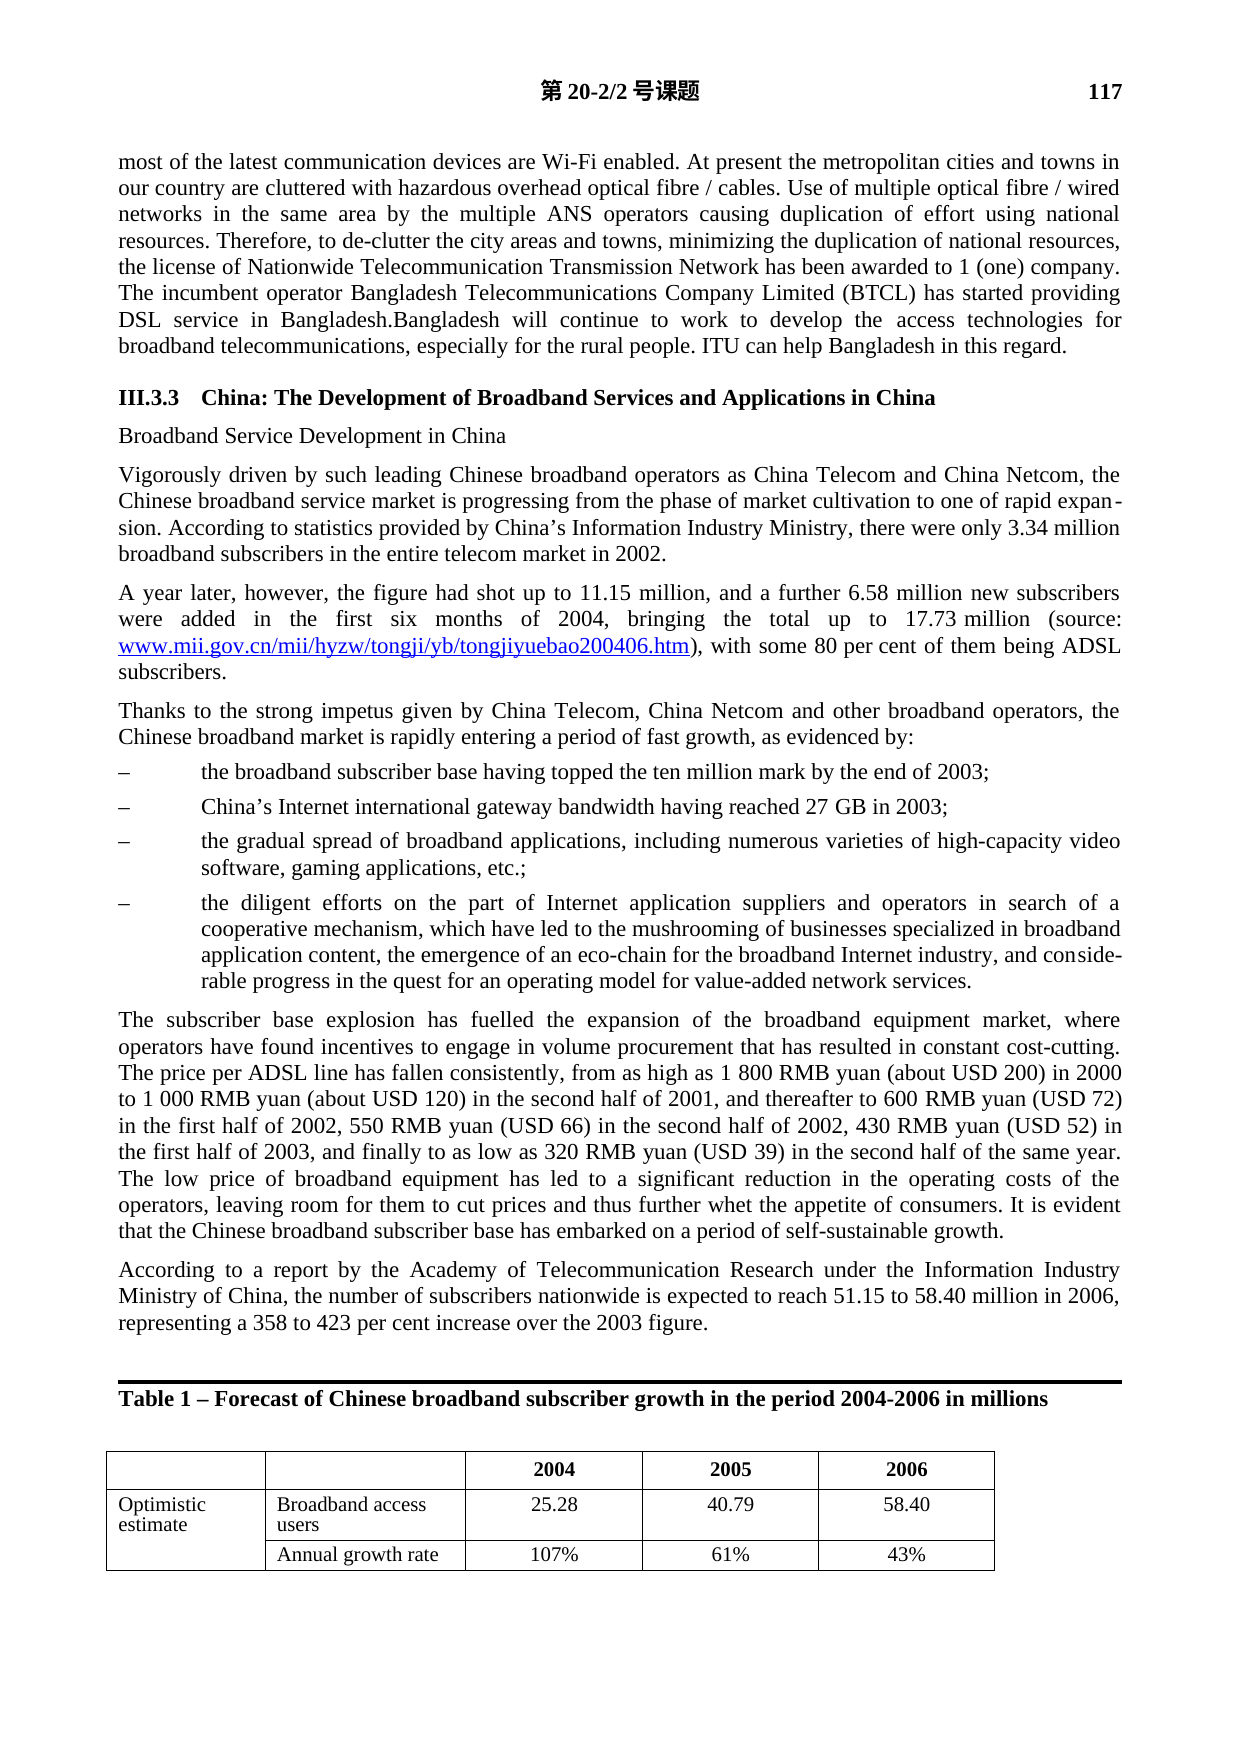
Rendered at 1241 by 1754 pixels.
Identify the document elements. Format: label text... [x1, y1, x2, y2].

text Thanks to the strong impetus given by China Telecom, China Netcom and other broadband operators, the Chinese broadband market is rapidly entering a period of fast growth, as evidenced by: [118, 697, 1122, 750]
table_cell Broadband access users [266, 1490, 465, 1540]
table_cell 40.79 [643, 1490, 818, 1540]
table_header 2004 [466, 1452, 642, 1489]
text – the gradual spread of broadband applications, including numerous varieties of high-capacity video software, gaming applications, etc.; [118, 827, 1122, 880]
table_header 2006 [819, 1452, 994, 1489]
table_header [266, 1452, 465, 1489]
text – the broadband subscriber base having topped the ten million mark by the end of 2003; [118, 758, 1122, 784]
table_cell 58.40 [819, 1490, 994, 1540]
text – the diligent efforts on the part of Internet application suppliers and operators in search of a cooperative mechanism, which have led to the mushrooming of businesses specialized in broadband application content, the emergence of an eco-chain for the broadband Internet industry, and considerable progress in the quest for an operating model for value-added network services. [118, 888, 1122, 994]
table_cell Optimistic estimate [107, 1490, 265, 1570]
table_cell 43% [819, 1541, 994, 1570]
text The subscriber base explosion has fuelled the expansion of the broadband equipment market, where operators have found incentives to engage in volume procurement that has resulted in constant cost-cutting. The price per ADSL line has fallen consistently, from as high as 1 800 RMB yuan (about USD 200) in 2000 to 1 000 RMB yuan (about USD 120) in the second half of 2001, and thereafter to 600 RMB yuan (USD 72) in the first half of 2002, 550 RMB yuan (USD 66) in the second half of 2002, 430 RMB yuan (USD 52) in the first half of 2003, and finally to as low as 320 RMB yuan (USD 39) in the second half of the same year. The low price of broadband equipment has led to a significant reduction in the operating costs of the operators, leaving room for them to cut prices and thus further whet the appetite of consumers. It is evident that the Chinese broadband subscriber base has embarked on a period of self-sustainable growth. [118, 1006, 1122, 1244]
text – China’s Internet international gateway bandwidth having reached 27 GB in 2003; [118, 793, 1122, 819]
table_cell 25.28 [466, 1490, 642, 1540]
table_cell Annual growth rate [266, 1541, 465, 1570]
subtitle III.3.3 : The Development of Broadband Services and Applications in [118, 383, 1122, 410]
text Broadband Service Development in [118, 422, 1122, 449]
table_header 2005 [643, 1452, 818, 1489]
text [118, 148, 1122, 358]
text A year later, however, the figure had shot up to 11.15 million, and a further 6.58 million new subscribers were added in the first six months of 2004, bringing the total up to 17.73 million (source: www.mii.gov.cn/mii/hyzw/tongji/yb/tongjiyuebao200406.htm), with some 80 per cent of them being ADSL subscribers. [118, 579, 1122, 684]
text Vigorously driven by such leading Chinese broadband operators as China Telecom and China Netcom, the Chinese broadband service market is progressing from the phase of market cultivation to one of rapid expansion. According to statistics provided by China’s Information Industry Ministry, there were only 3.34 million broadband subscribers in the entire telecom market in 2002. [118, 461, 1122, 567]
text According to a report by the Academy of Telecommunication Research under the Information Industry Ministry of China, the number of subscribers nationwide is expected to reach 51.15 to 58.40 million in 2006, representing a 358 to 423 per cent increase over the 2003 figure. [118, 1256, 1122, 1335]
table_cell 107% [466, 1541, 642, 1570]
table_cell 61% [643, 1541, 818, 1570]
table_header [107, 1452, 265, 1489]
text Table 1 – Forecast of Chinese broadband subscriber growth in the period 2004-2006 in millions [118, 1384, 1122, 1412]
